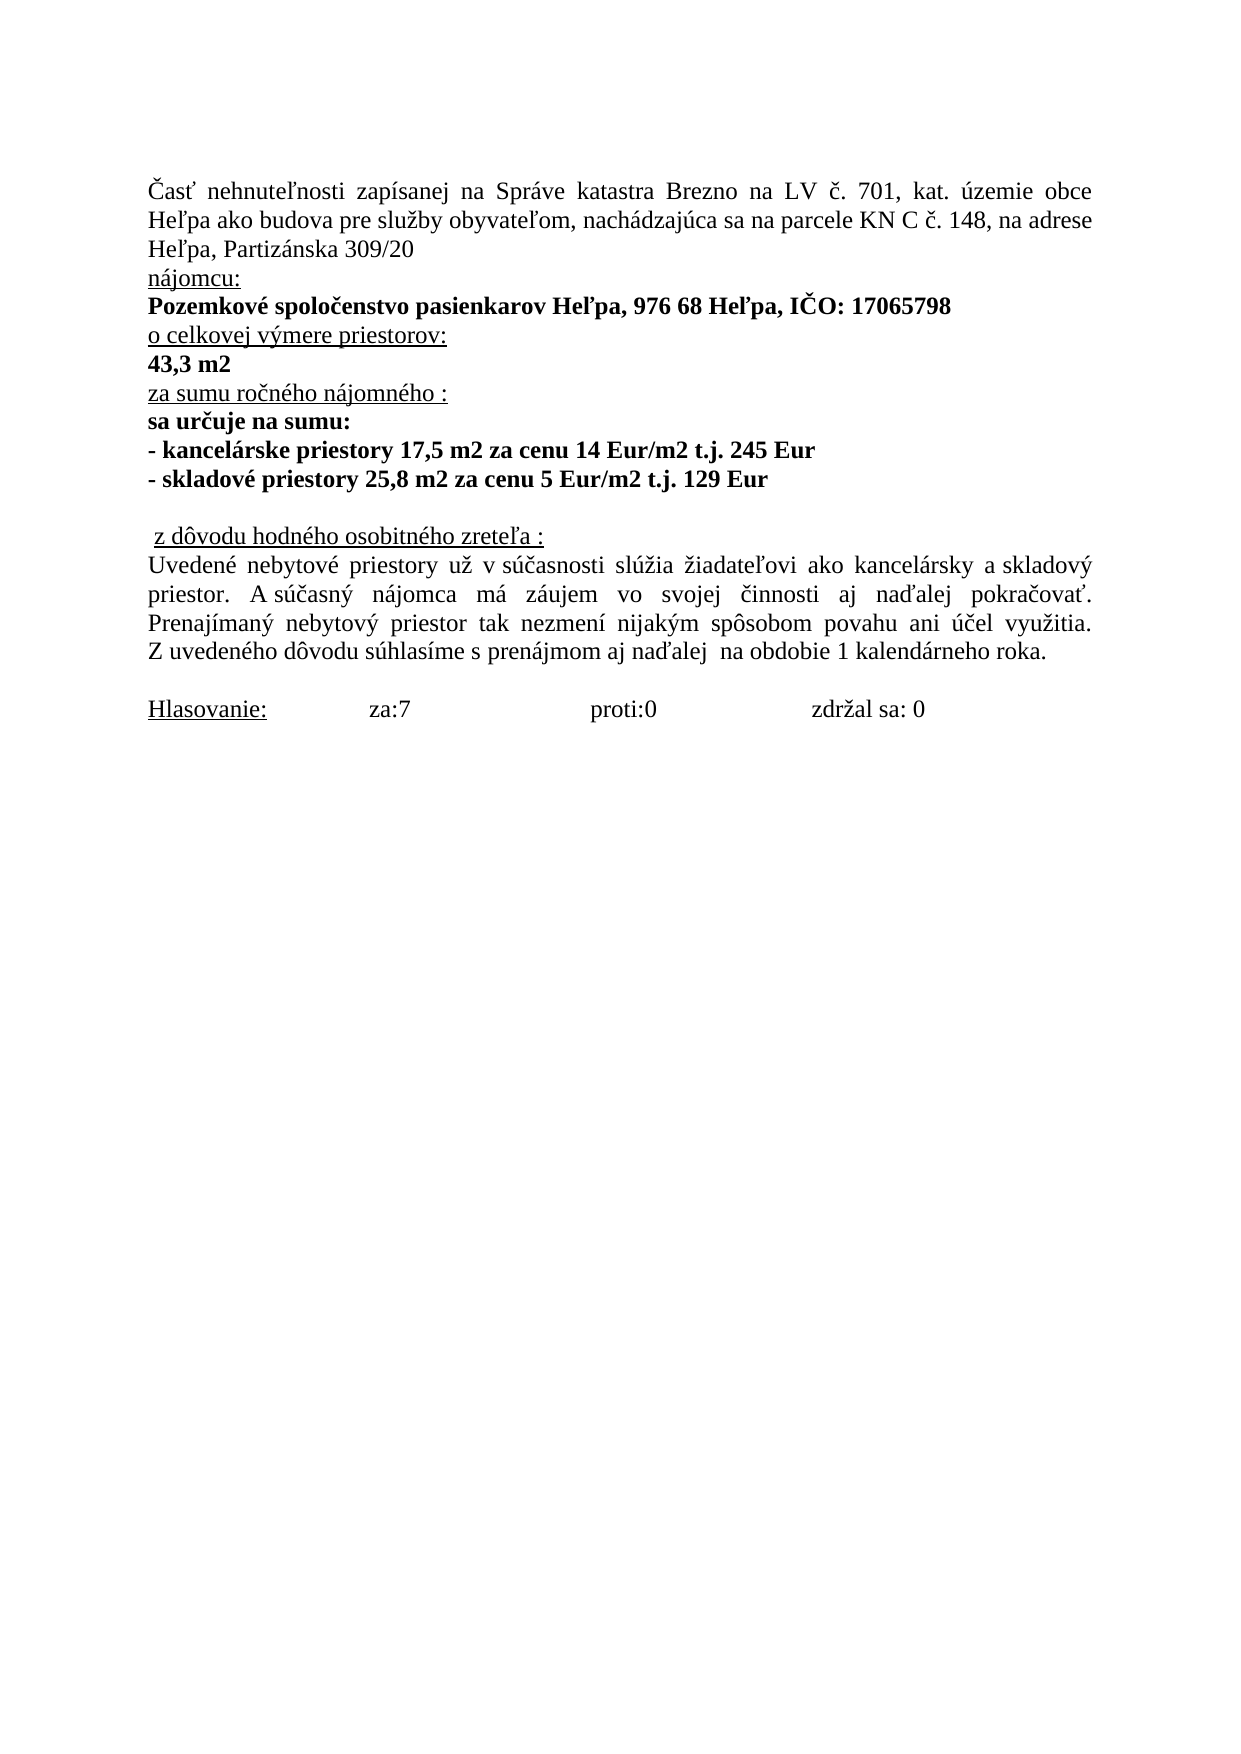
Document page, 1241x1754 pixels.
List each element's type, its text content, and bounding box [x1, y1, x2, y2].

text Pozemkové spoločenstvo pasienkarov Heľpa, 976 68 Heľpa, IČO: 17065798 [148, 291, 1093, 320]
text - skladové priestory 25,8 m2 za cenu 5 Eur/m2 t.j. 129 Eur [148, 464, 1093, 493]
text sa určuje na sumu: [148, 406, 1093, 435]
text - kancelárske priestory 17,5 m2 za cenu 14 Eur/m2 t.j. 245 Eur [148, 435, 1093, 464]
text o celkovej výmere priestorov: [148, 320, 1093, 349]
text Časť nehnuteľnosti zapísanej na Správe katastra Brezno na LV č. 701, kat. územie obce Heľpa ako budova pre služby obyvateľom, nachádzajúca sa na parcele KN C č. 148, na adrese Heľpa, Partizánska 309/20 [148, 176, 1093, 263]
text 43,3 m2 [148, 349, 1093, 378]
text nájomcu: [148, 263, 1093, 291]
text Hlasovanie: za:7 proti:0 zdržal sa: 0 [148, 694, 1093, 723]
text Uvedené nebytové priestory už v súčasnosti slúžia žiadateľovi ako kancelársky a skladový priestor. A súčasný nájomca má záujem vo svojej činnosti aj naďalej pokračovať. Prenajímaný nebytový priestor tak nezmení nijakým spôsobom povahu ani účel využitia. Z uvedeného dôvodu súhlasíme s prenájmom aj naďalej na obdobie 1 kalendárneho roka. [148, 550, 1093, 665]
text z dôvodu hodného osobitného zreteľa : [148, 521, 1093, 550]
text za sumu ročného nájomného : [148, 378, 1093, 406]
